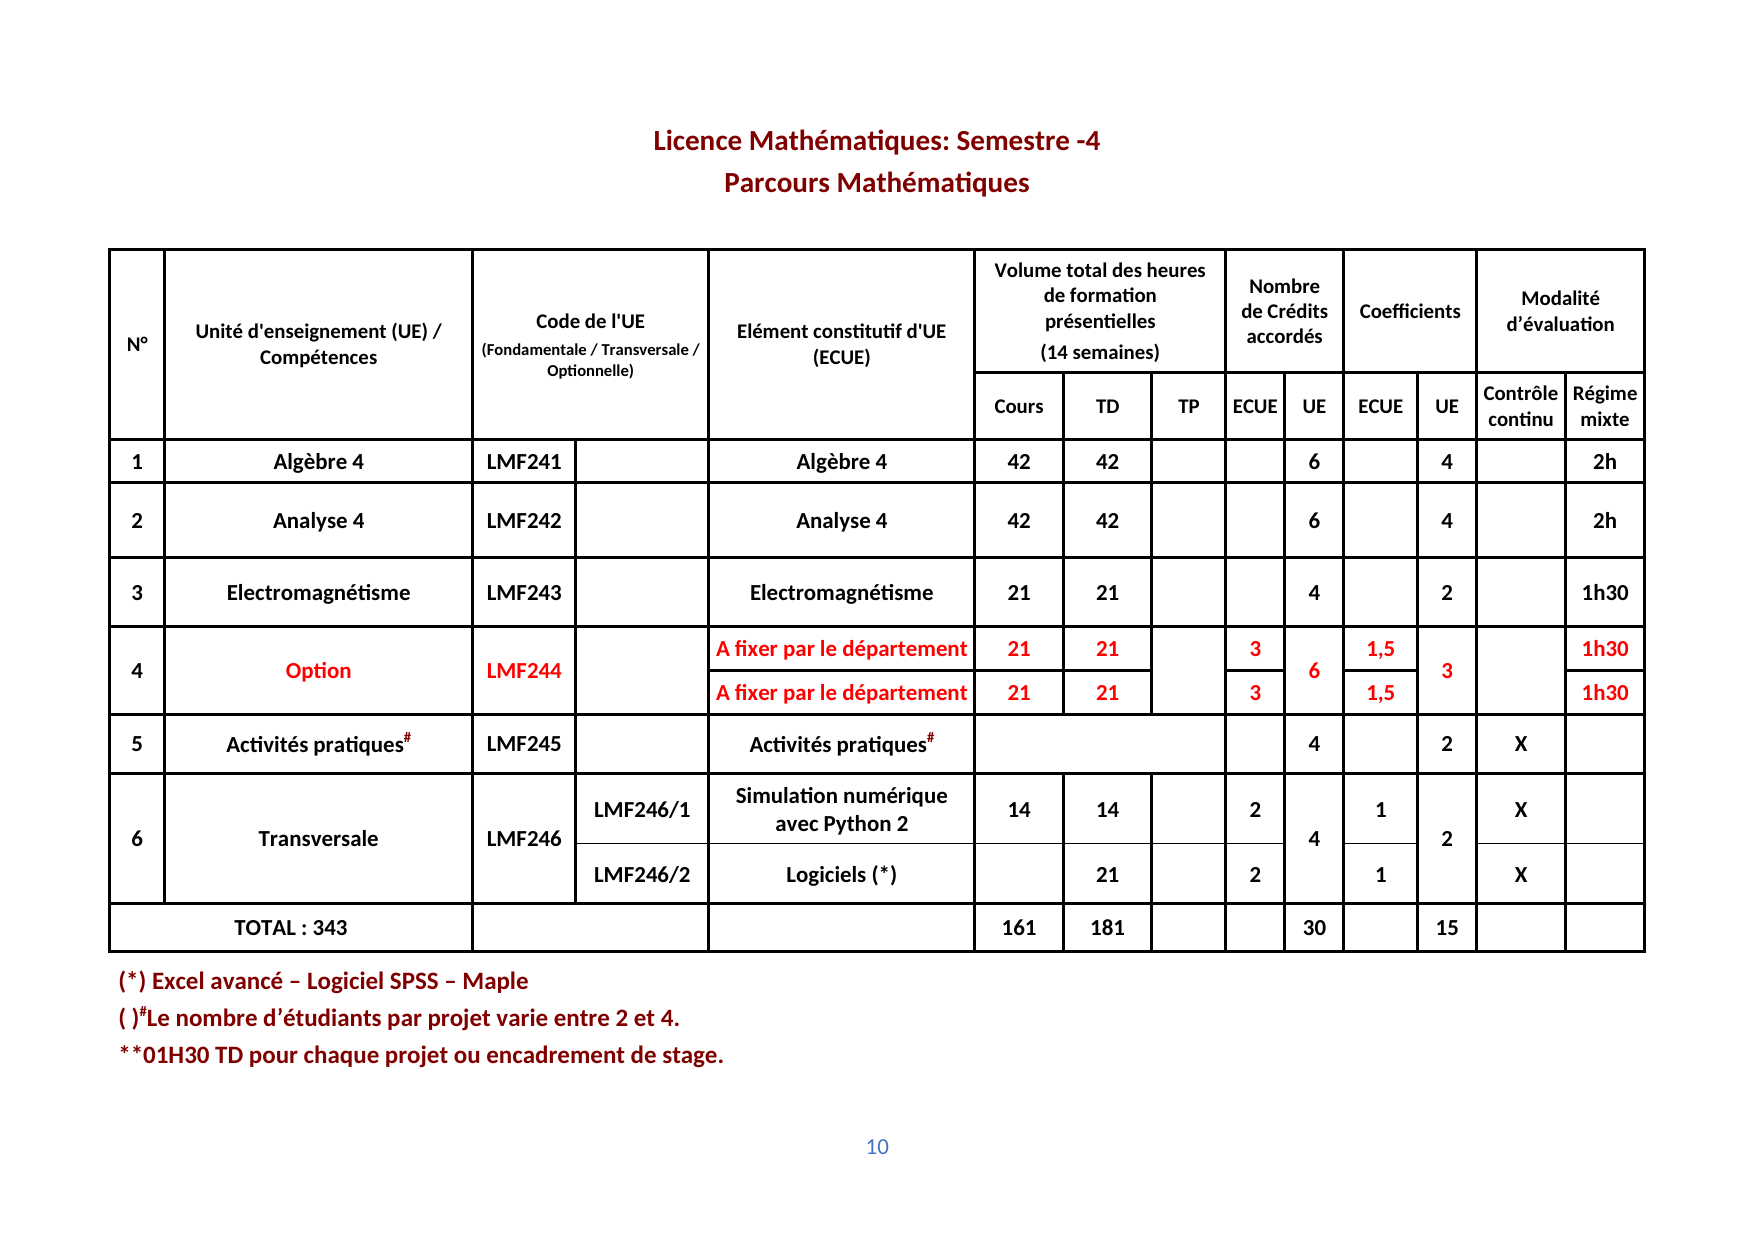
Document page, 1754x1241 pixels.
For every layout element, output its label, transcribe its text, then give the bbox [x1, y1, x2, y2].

table_cell Simulation numérique avec Python 2 [710, 775, 973, 843]
table_cell 30 [1286, 905, 1342, 949]
table_cell [1478, 484, 1564, 556]
table_cell A fixer par le département [710, 628, 973, 669]
table_cell Option [166, 628, 471, 712]
table_cell Algèbre 4 [166, 441, 471, 481]
table_cell UE [1419, 374, 1475, 438]
table_cell 4 [1286, 559, 1342, 625]
table_cell [1227, 441, 1283, 481]
table_cell [1345, 484, 1416, 556]
table_cell 4 [1286, 716, 1342, 772]
table_cell [1478, 905, 1564, 949]
table_cell 21 [1065, 844, 1150, 902]
table_cell [1227, 905, 1283, 949]
table_cell LMF241 [474, 441, 574, 481]
table_cell 21 [976, 628, 1062, 669]
table_cell 14 [1065, 775, 1150, 843]
table_cell Contrôle continu [1478, 374, 1564, 438]
text **01H30 TD pour chaque projet ou encadrement de stage. [118, 1039, 1636, 1069]
table_cell TOTAL : 343 [111, 905, 471, 949]
table_header Modalité d’évaluation [1478, 251, 1643, 371]
table_cell [1478, 441, 1564, 481]
table_cell X [1478, 775, 1564, 843]
table_cell LMF246/2 [577, 844, 707, 902]
table_cell ECUE [1227, 374, 1283, 438]
table_cell [1153, 844, 1224, 902]
table_cell 15 [1419, 905, 1475, 949]
table_cell 4 [1419, 441, 1475, 481]
table_cell 1,5 [1345, 628, 1416, 669]
table_cell 21 [1065, 628, 1150, 669]
table_header N° [111, 251, 163, 438]
table_cell [1345, 905, 1416, 949]
table_cell [1567, 844, 1643, 902]
table_cell Logiciels (*) [710, 844, 973, 902]
table_cell [577, 484, 707, 556]
table_cell [1153, 628, 1224, 712]
table_header Volume total des heures de formation présentielles (14 semaines) [976, 251, 1224, 371]
table_cell 21 [1065, 672, 1150, 712]
table_cell 1,5 [1345, 672, 1416, 712]
table_cell X [1478, 716, 1564, 772]
table_header Unité d'enseignement (UE) / Compétences [166, 251, 471, 438]
table_cell [1153, 905, 1224, 949]
table_cell [577, 441, 707, 481]
table_cell [1345, 716, 1416, 772]
table_cell [1153, 559, 1224, 625]
table_cell [710, 905, 973, 949]
text Licence Mathématiques: Semestre -4 [118, 122, 1636, 158]
text Parcours Mathématiques [118, 164, 1636, 199]
table_cell ECUE [1345, 374, 1416, 438]
table_cell [1227, 716, 1283, 772]
table_cell 2 [1419, 716, 1475, 772]
table_cell 4 [1286, 775, 1342, 902]
table_cell [976, 716, 1224, 772]
table_cell [1227, 484, 1283, 556]
table_cell [577, 628, 707, 712]
table_cell [474, 905, 707, 949]
table_cell [1567, 716, 1643, 772]
table_cell A fixer par le département [710, 672, 973, 712]
table_cell 2 [1227, 775, 1283, 843]
text (*) Excel avancé – Logiciel SPSS – Maple [118, 965, 1636, 996]
table_cell 42 [1065, 441, 1150, 481]
table_cell 181 [1065, 905, 1150, 949]
table_cell Analyse 4 [166, 484, 471, 556]
table_cell Transversale [166, 775, 471, 902]
table_cell [1345, 559, 1416, 625]
table_cell [1345, 441, 1416, 481]
table_cell [577, 559, 707, 625]
table_cell Electromagnétisme [710, 559, 973, 625]
table_cell 4 [1419, 484, 1475, 556]
table_cell 1h30 [1567, 672, 1643, 712]
table_cell 1h30 [1567, 628, 1643, 669]
table_cell Activités pratiques# [710, 716, 973, 772]
table_cell [1227, 559, 1283, 625]
table_header Coefficients [1345, 251, 1475, 371]
table_cell 2h [1567, 484, 1643, 556]
table_cell 2 [111, 484, 163, 556]
table_cell 21 [976, 672, 1062, 712]
table_cell LMF244 [474, 628, 574, 712]
table_cell [1478, 559, 1564, 625]
table_cell [976, 844, 1062, 902]
table_cell 2 [1419, 559, 1475, 625]
table_cell 6 [111, 775, 163, 902]
table_cell [1567, 905, 1643, 949]
table_cell Régime mixte [1567, 374, 1643, 438]
table_cell TP [1153, 374, 1224, 438]
table_cell [577, 716, 707, 772]
table_cell 1h30 [1567, 559, 1643, 625]
table_cell 6 [1286, 484, 1342, 556]
table_cell 2 [1419, 775, 1475, 902]
table_cell 1 [1345, 844, 1416, 902]
table_cell [1153, 484, 1224, 556]
table_cell [1478, 628, 1564, 712]
table_header Elément constitutif d'UE (ECUE) [710, 251, 973, 438]
table_cell Analyse 4 [710, 484, 973, 556]
table_cell Algèbre 4 [710, 441, 973, 481]
table_header Nombre de Crédits accordés [1227, 251, 1342, 371]
table_cell X [1478, 844, 1564, 902]
table_cell 4 [111, 628, 163, 712]
table_cell 21 [1065, 559, 1150, 625]
table_cell 42 [1065, 484, 1150, 556]
table_cell 2 [1227, 844, 1283, 902]
table_cell LMF246 [474, 775, 574, 902]
table_cell 6 [1286, 441, 1342, 481]
table_cell Activités pratiques# [166, 716, 471, 772]
table_cell 2h [1567, 441, 1643, 481]
table_cell TD [1065, 374, 1150, 438]
table_cell 14 [976, 775, 1062, 843]
table_cell 161 [976, 905, 1062, 949]
table_cell [1153, 775, 1224, 843]
table_cell 1 [1345, 775, 1416, 843]
table_cell LMF245 [474, 716, 574, 772]
table_cell Electromagnétisme [166, 559, 471, 625]
table_header Code de l'UE (Fondamentale / Transversale / Optionnelle) [474, 251, 707, 438]
table_cell 21 [976, 559, 1062, 625]
table_cell 3 [1419, 628, 1475, 712]
table_cell 3 [1227, 628, 1283, 669]
table_cell 42 [976, 441, 1062, 481]
table_cell LMF243 [474, 559, 574, 625]
table_cell UE [1286, 374, 1342, 438]
table_cell [1567, 775, 1643, 843]
table_cell 1 [111, 441, 163, 481]
table_cell LMF242 [474, 484, 574, 556]
table_cell 3 [111, 559, 163, 625]
table_cell 6 [1286, 628, 1342, 712]
table_cell 42 [976, 484, 1062, 556]
text ( )#Le nombre d’étudiants par projet varie entre 2 et 4. [118, 1002, 1636, 1032]
table_cell Cours [976, 374, 1062, 438]
table_cell 5 [111, 716, 163, 772]
table_cell [1153, 441, 1224, 481]
table_cell LMF246/1 [577, 775, 707, 843]
table_cell 3 [1227, 672, 1283, 712]
